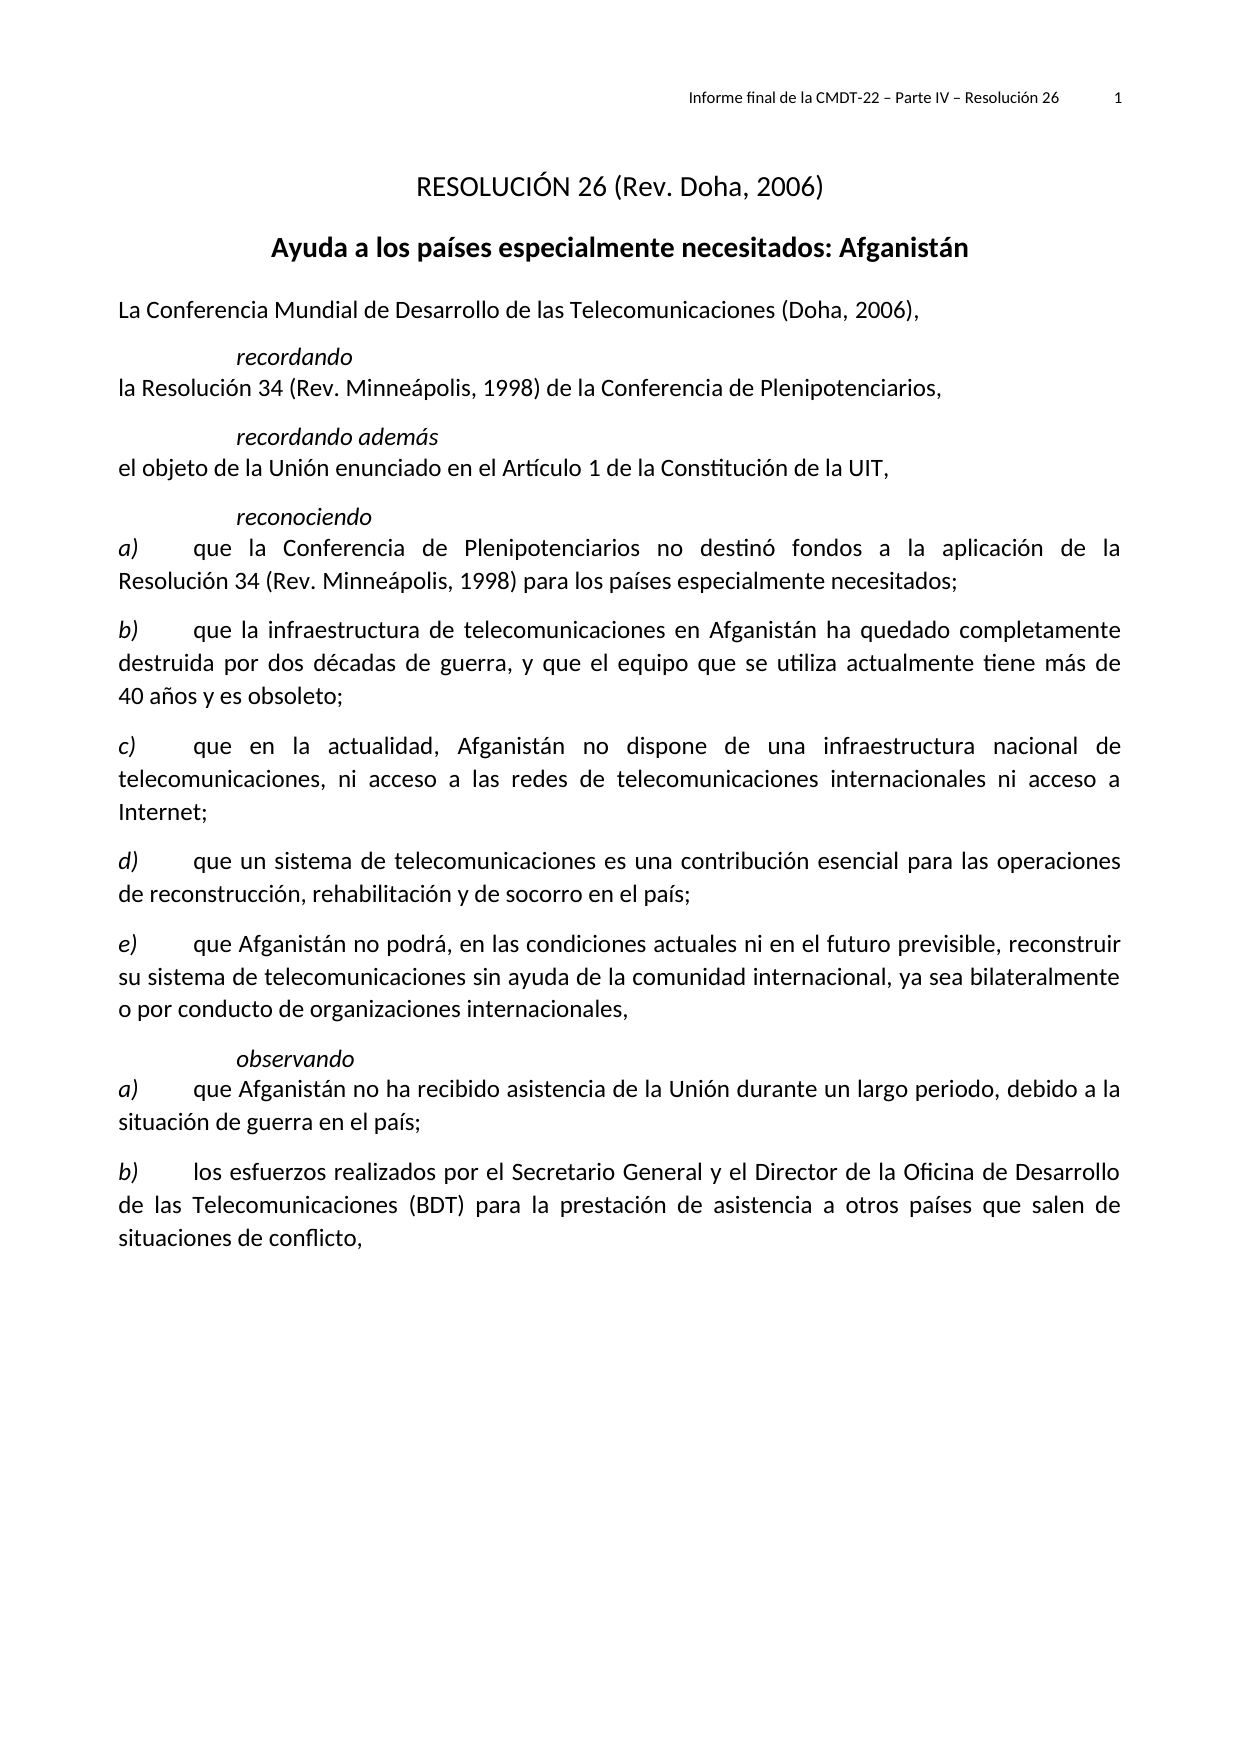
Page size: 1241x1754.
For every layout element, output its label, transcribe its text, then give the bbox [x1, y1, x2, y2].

text RESOLUCIÓN 26 (Rev. Doha, 2006) [118, 168, 1122, 204]
text recordando además [236, 421, 1122, 452]
text reconociendo [236, 501, 1122, 532]
text d) que un sistema de telecomunicaciones es una contribución esencial para las operaciones de reconstrucción, rehabilitación y de socorro en el país; [118, 845, 1122, 909]
text e) que Afganistán no podrá, en las condiciones actuales ni en el futuro previsible, reconstruir su sistema de telecomunicaciones sin ayuda de la comunidad internacional, ya sea bilateralmente o por conducto de organizaciones internacionales, [118, 928, 1122, 1024]
text a) que la Conferencia de Plenipotenciarios no destinó fondos a la aplicación de la Resolución 34 (Rev. Minneápolis, 1998) para los países especialmente necesitados; [118, 532, 1122, 595]
title La Conferencia Mundial de Desarrollo de las Telecomunicaciones (Doha, 2006), [118, 294, 1122, 324]
text el objeto de la Unión enunciado en el Artículo 1 de la Constitución de la UIT, [118, 452, 1122, 482]
text observando [236, 1043, 1122, 1074]
text b) que la infraestructura de telecomunicaciones en Afganistán ha quedado completamente destruida por dos décadas de guerra, y que el equipo que se utiliza actualmente tiene más de 40 años y es obsoleto; [118, 614, 1122, 711]
text b) los esfuerzos realizados por el Secretario General y el Director de la Oficina de Desarrollo de las Telecomunicaciones (BDT) para la prestación de asistencia a otros países que salen de situaciones de conflicto, [118, 1156, 1122, 1252]
text c) que en la actualidad, Afganistán no dispone de una infraestructura nacional de telecomunicaciones, ni acceso a las redes de telecomunicaciones internacionales ni acceso a Internet; [118, 730, 1122, 826]
title Ayuda a los países especialmente necesitados: Afganistán [118, 229, 1122, 265]
text recordando [236, 341, 1122, 372]
text la Resolución 34 (Rev. Minneápolis, 1998) de la Conferencia de Plenipotenciarios, [118, 372, 1122, 402]
text a) que Afganistán no ha recibido asistencia de la Unión durante un largo periodo, debido a la situación de guerra en el país; [118, 1074, 1122, 1137]
